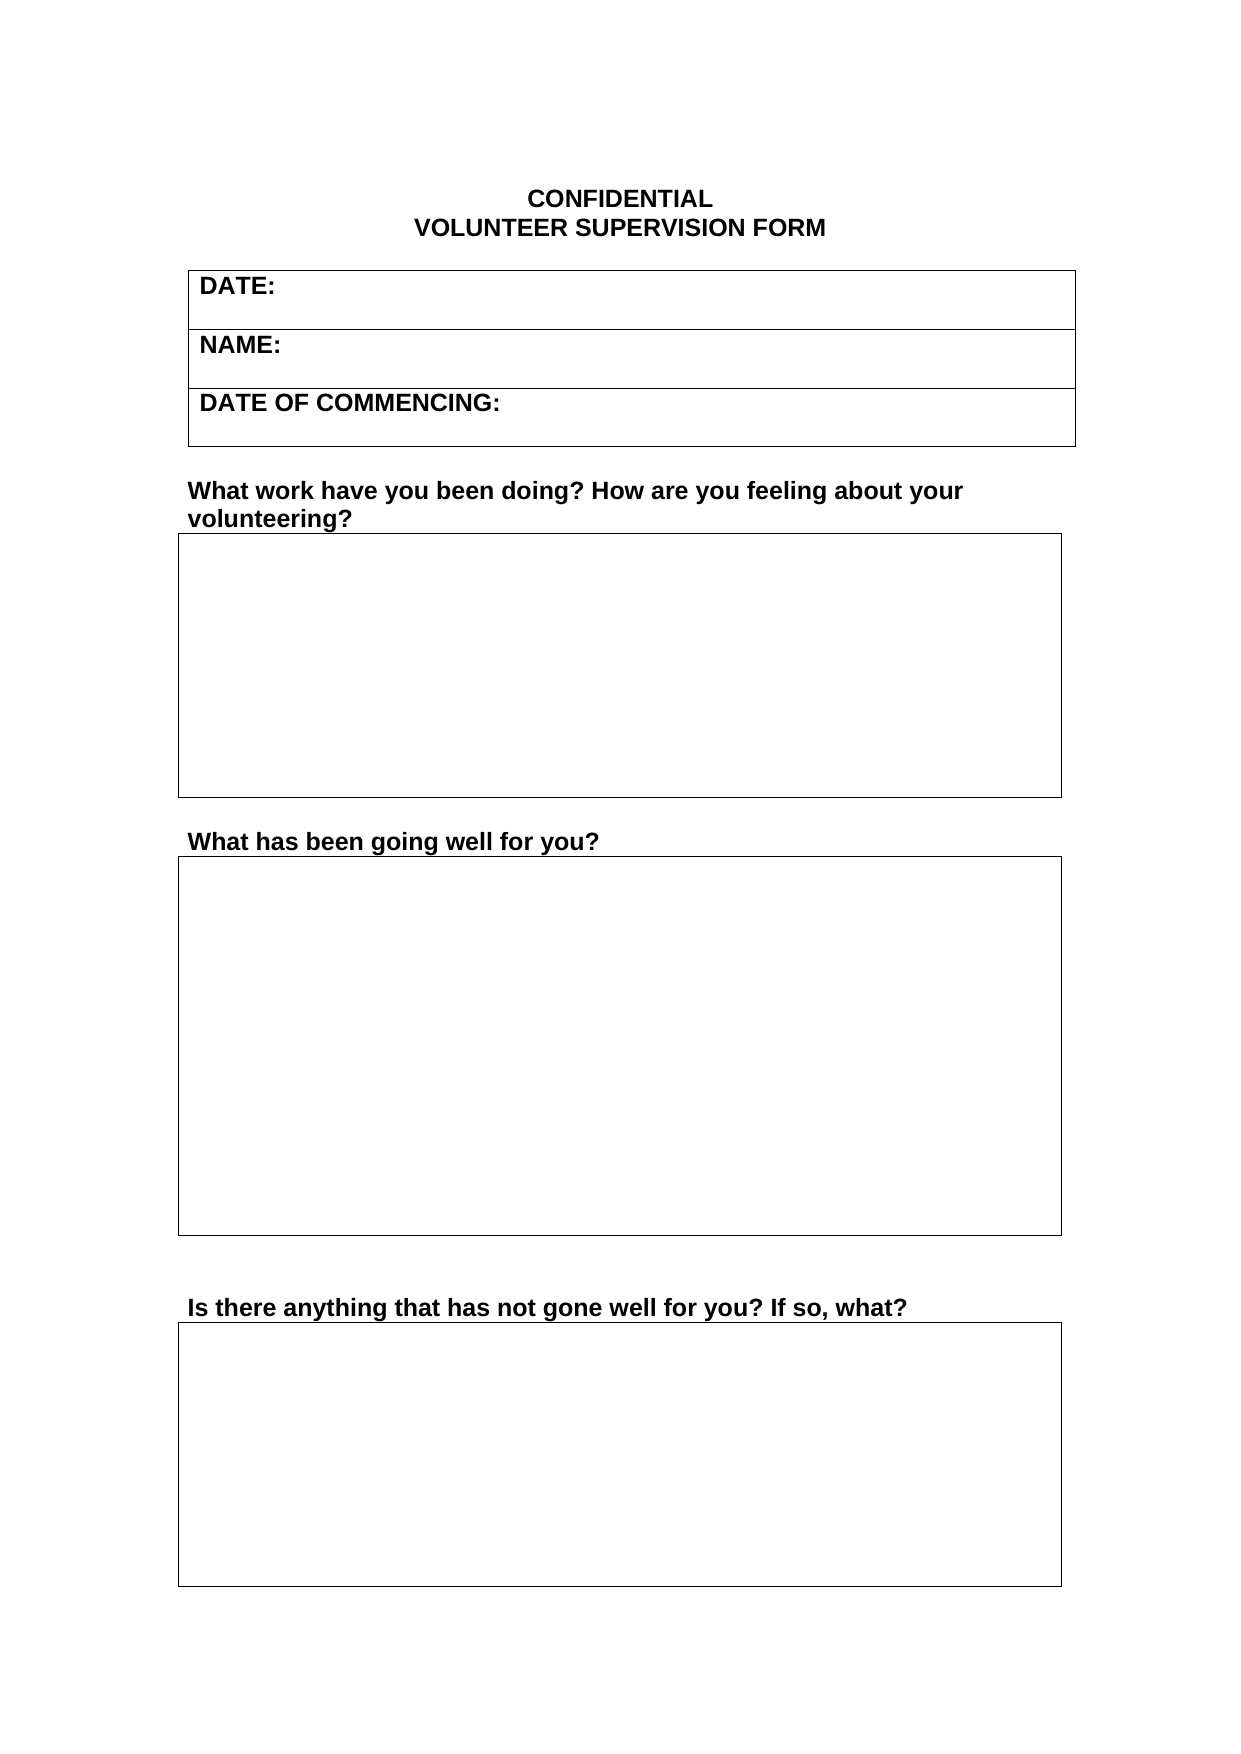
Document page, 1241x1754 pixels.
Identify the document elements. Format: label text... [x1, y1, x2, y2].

table_header DATE: [189, 271, 1075, 329]
text What work have you been doing? How are you feeling about your volunteering? [187, 476, 1053, 533]
text VOLUNTEER SUPERVISION FORM [187, 213, 1053, 242]
text Is there anything that has not gone well you? If so, what? [187, 1293, 1053, 1322]
text CONFIDENTIAL [187, 184, 1053, 213]
text What has been going well you? [187, 827, 1053, 856]
table_cell DATE OF COMMENCING: [189, 389, 1075, 446]
table_cell NAME: [189, 330, 1075, 387]
